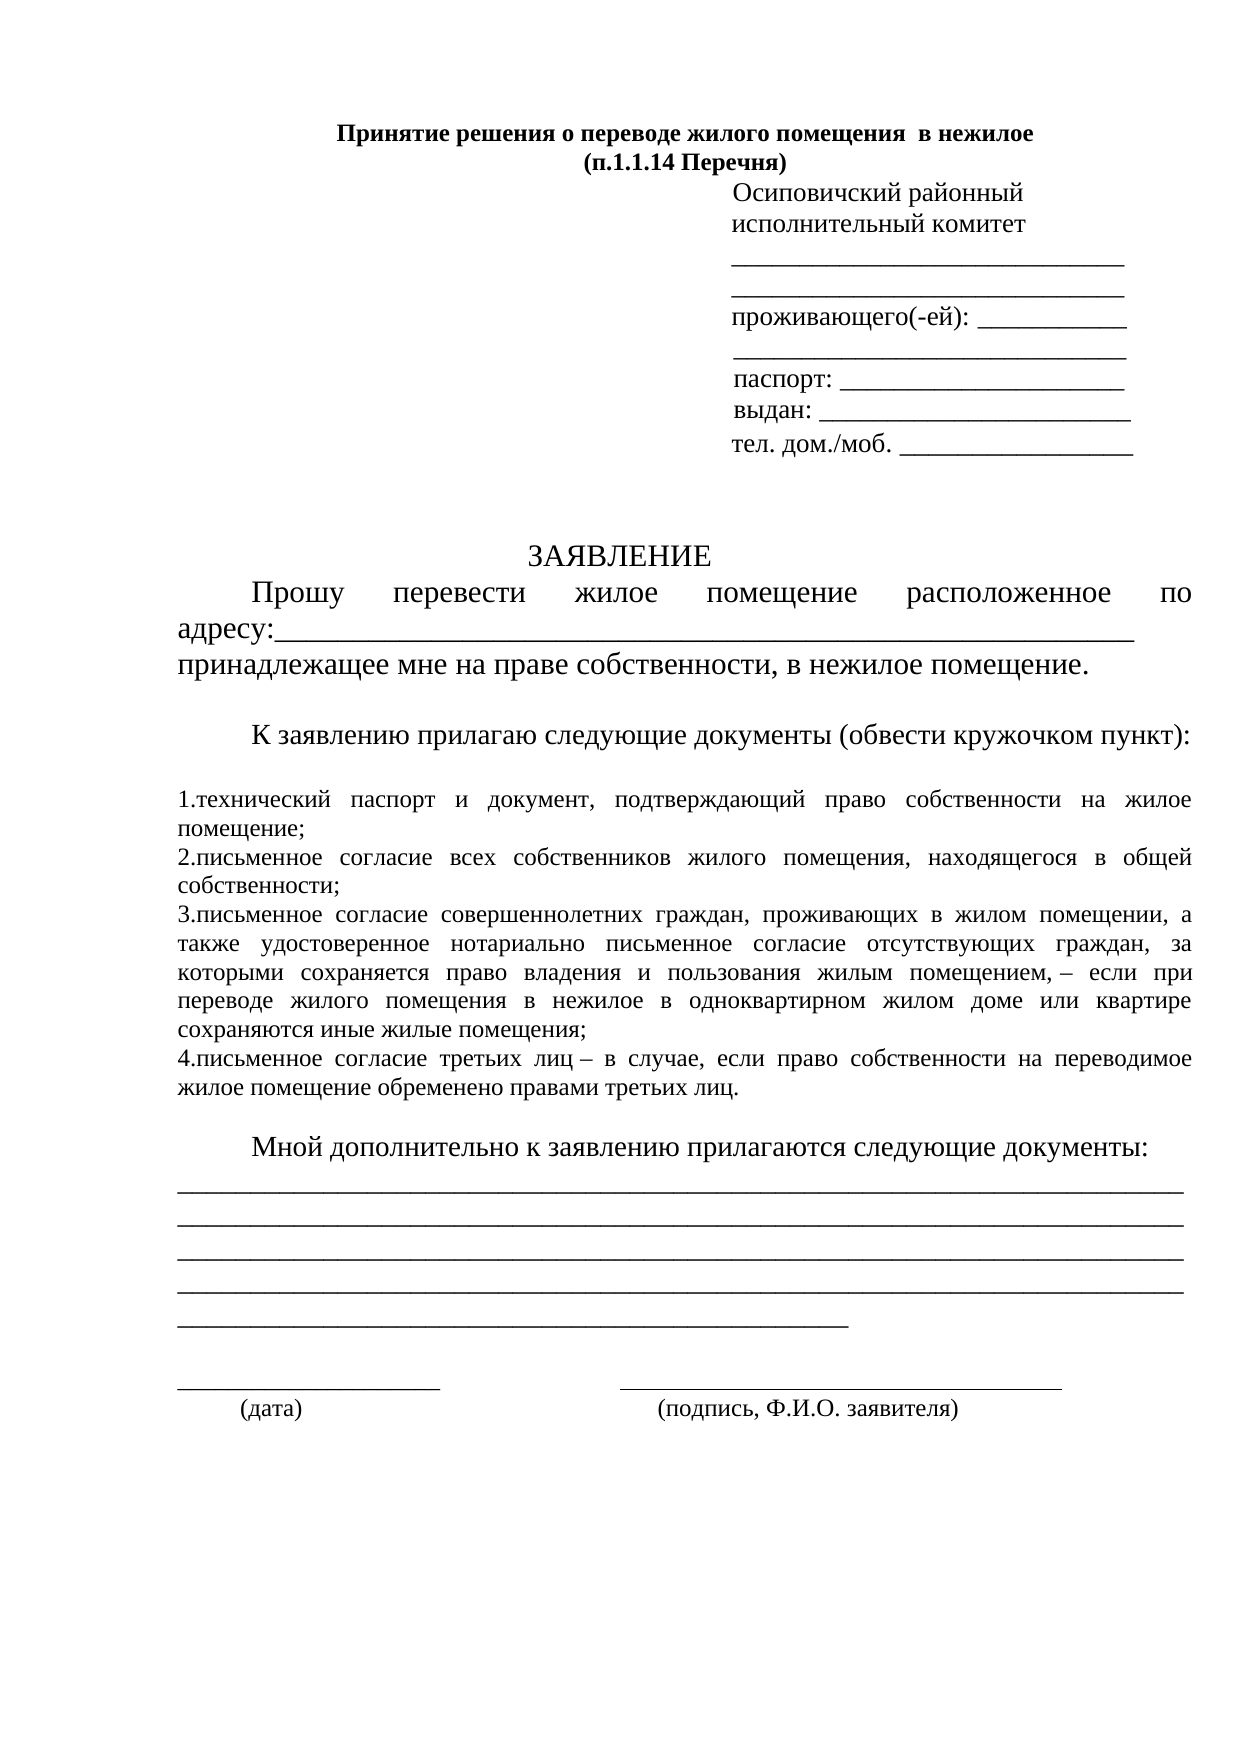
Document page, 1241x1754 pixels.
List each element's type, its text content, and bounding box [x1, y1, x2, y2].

text Осиповичский районный [177, 176, 1193, 207]
text 4.письменное согласие третьих лиц – в случае, если право собственности на переводимое жилое помещение обременено правами третьих лиц. [177, 1043, 1193, 1100]
text Прошу перевести жилое помещение расположенное по адресу:_______________________________________________________ принадлежащее мне на праве собственности, в нежилое помещение. [177, 573, 1193, 681]
text _____________________ [177, 1364, 1193, 1393]
text 3.письменное согласие совершеннолетних граждан, проживающих в жилом помещении, а также удостоверенное нотариально письменное согласие отсутствующих граждан, за которыми сохраняется право владения и пользования жилым помещением, – если при переводе жилого помещения в нежилое в одноквартирном жилом доме или квартире сохраняются иные жилые помещения; [177, 899, 1193, 1043]
text _____________________________ [177, 269, 1193, 300]
text 1.технический паспорт и документ, подтверждающий право собственности на жилое помещение; [177, 784, 1193, 842]
text Принятие решения о переводе жилого помещения в нежилое [177, 118, 1193, 147]
text ЗАЯВЛЕНИЕ [177, 537, 1193, 573]
text __________________________________________________________________________________________________________________________________________________________________________________________________________________________________________________________________________________________________________________________________ [177, 1163, 1193, 1330]
text 2.письменное согласие всех собственников жилого помещения, находящегося в общей собственности; [177, 842, 1193, 899]
text паспорт: _____________________ [652, 362, 1193, 394]
text _____________________________ [177, 238, 1193, 269]
text выдан: _______________________ [652, 394, 1193, 425]
text Мной дополнительно к заявлению прилагаются следующие документы: [177, 1129, 1193, 1163]
text (дата) (подпись, Ф.И.О. заявителя) [177, 1393, 1193, 1422]
text проживающего(-ей): ___________ [177, 300, 1193, 331]
text тел. дом./моб. ________________ [177, 425, 1193, 458]
text исполнительный комитет [177, 207, 1193, 238]
text К заявлению прилагаю следующие документы (обвести кружочком пункт): [177, 717, 1193, 751]
text _____________________________ [652, 331, 1193, 362]
text (п.1.1.14 Перечня) [177, 147, 1193, 176]
